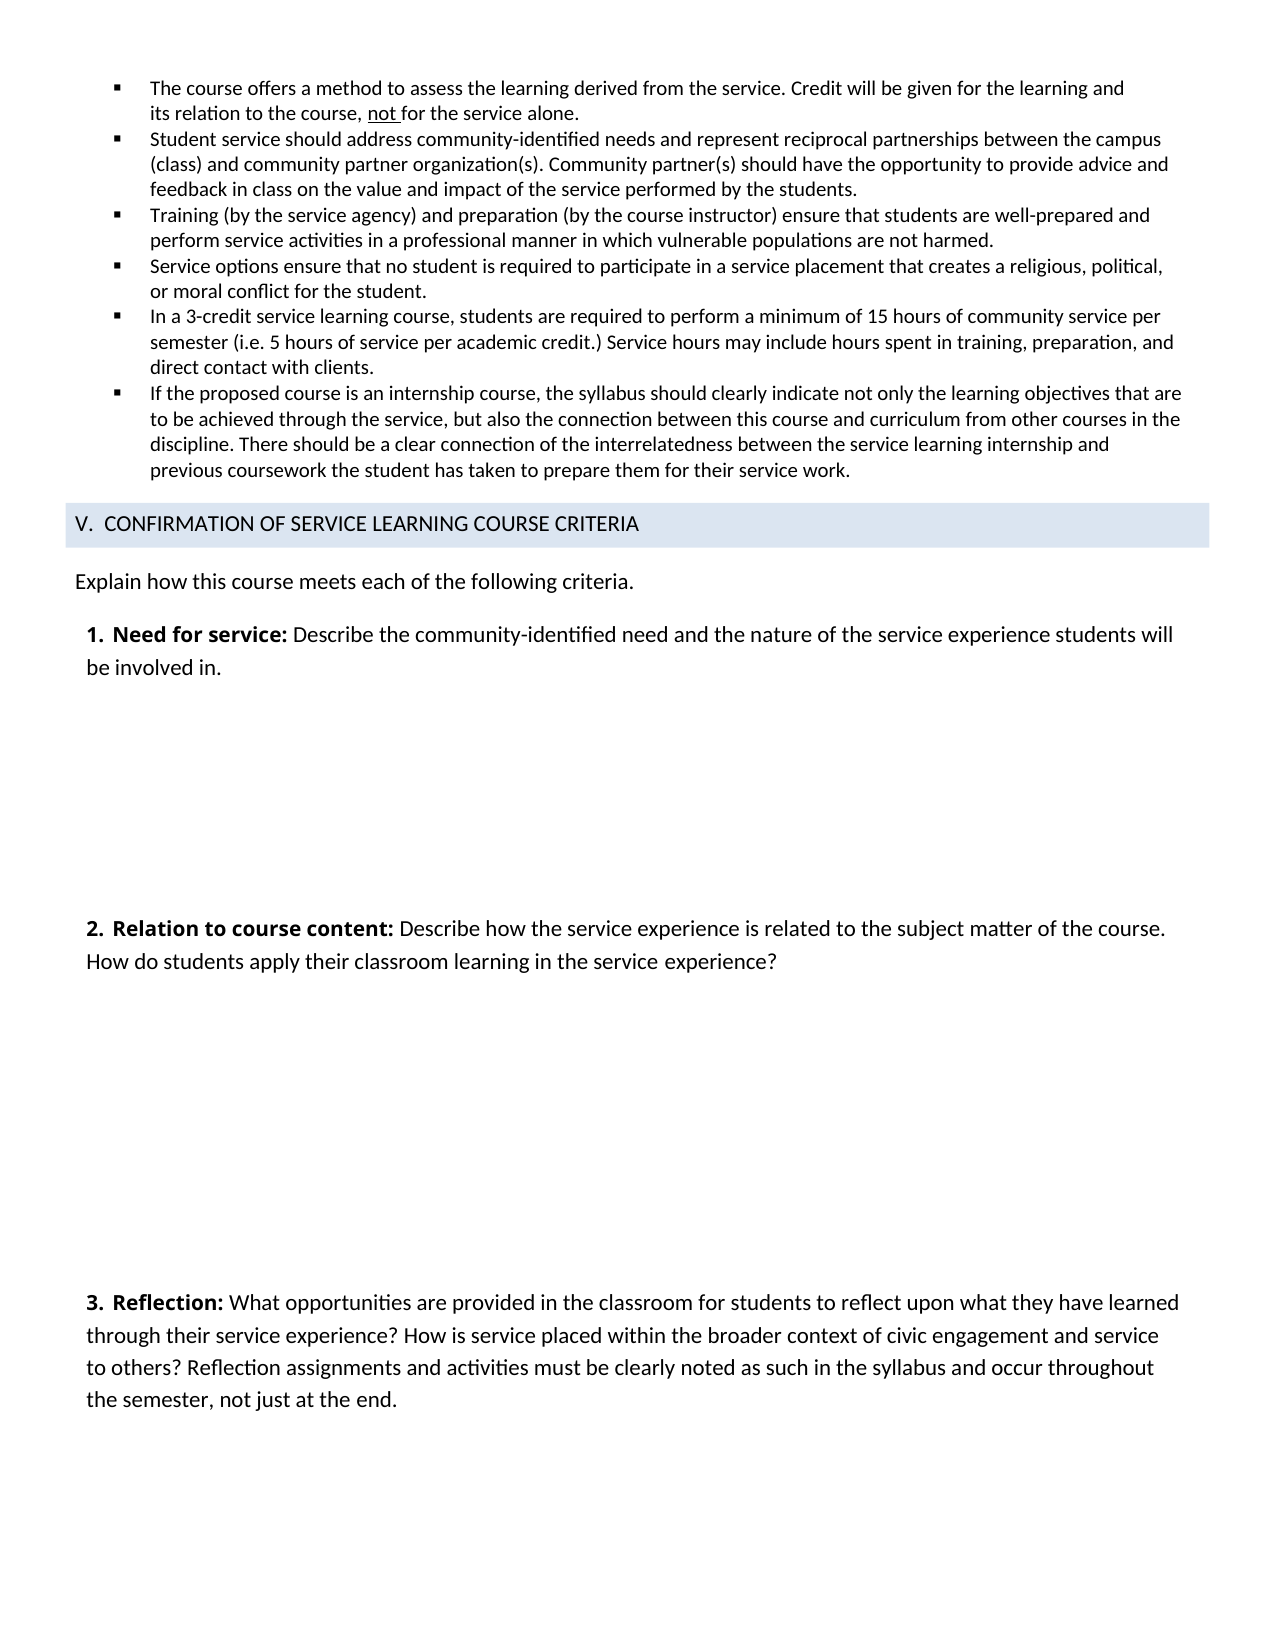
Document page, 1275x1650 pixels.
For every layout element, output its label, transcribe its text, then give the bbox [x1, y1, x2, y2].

list In a 3-credit service learning course, students are required to perform a minimum of 15 hours of community service per semester (i.e. 5 hours of service per academic credit.) Service hours may include hours spent in training, preparation, and direct contact with clients. [112, 304, 1186, 380]
list Training (by the service agency) and preparation (by the course instructor) ensure that students are well-prepared and perform service activities in a professional manner in which vulnerable populations are not harmed. [112, 202, 1156, 253]
list Relation to course content: Describe how the service experience is related to the subject matter of the course. How do students apply their classroom learning in the service experience? [86, 914, 1172, 975]
list The course offers a method to assess the learning derived from the service. Credit will be given for the learning and its relation to the course, not for the service alone. [112, 75, 1142, 126]
list If the proposed course is an internship course, the syllabus should clearly indicate not only the learning objectives that are to be achieved through the service, but also the connection between this course and curriculum from other courses in the discipline. There should be a clear connection of the interrelatedness between the service learning internship and previous coursework the student has taken to prepare them for their service work. [112, 381, 1190, 482]
list Need for service: Describe the community-identified need and the nature of the service experience students will be involved in. [86, 620, 1183, 681]
text Explain how this course meets each of the following criteria. [75, 567, 1221, 595]
list Student service should address community-identified needs and represent reciprocal partnerships between the campus (class) and community partner organization(s). Community partner(s) should have the opportunity to provide advice and feedback in class on the value and impact of the service performed by the students. [112, 126, 1177, 202]
list Service options ensure that no student is required to participate in a service placement that creates a religious, political, or moral conflict for the student. [112, 253, 1172, 304]
list Reflection: What opportunities are provided in the classroom for students to reflect upon what they have learned through their service experience? How is service placed within the broader context of civic engagement and service to others? Reflection assignments and activities must be clearly noted as such in the syllabus and occur throughout the semester, not just at the end. [86, 1288, 1184, 1413]
